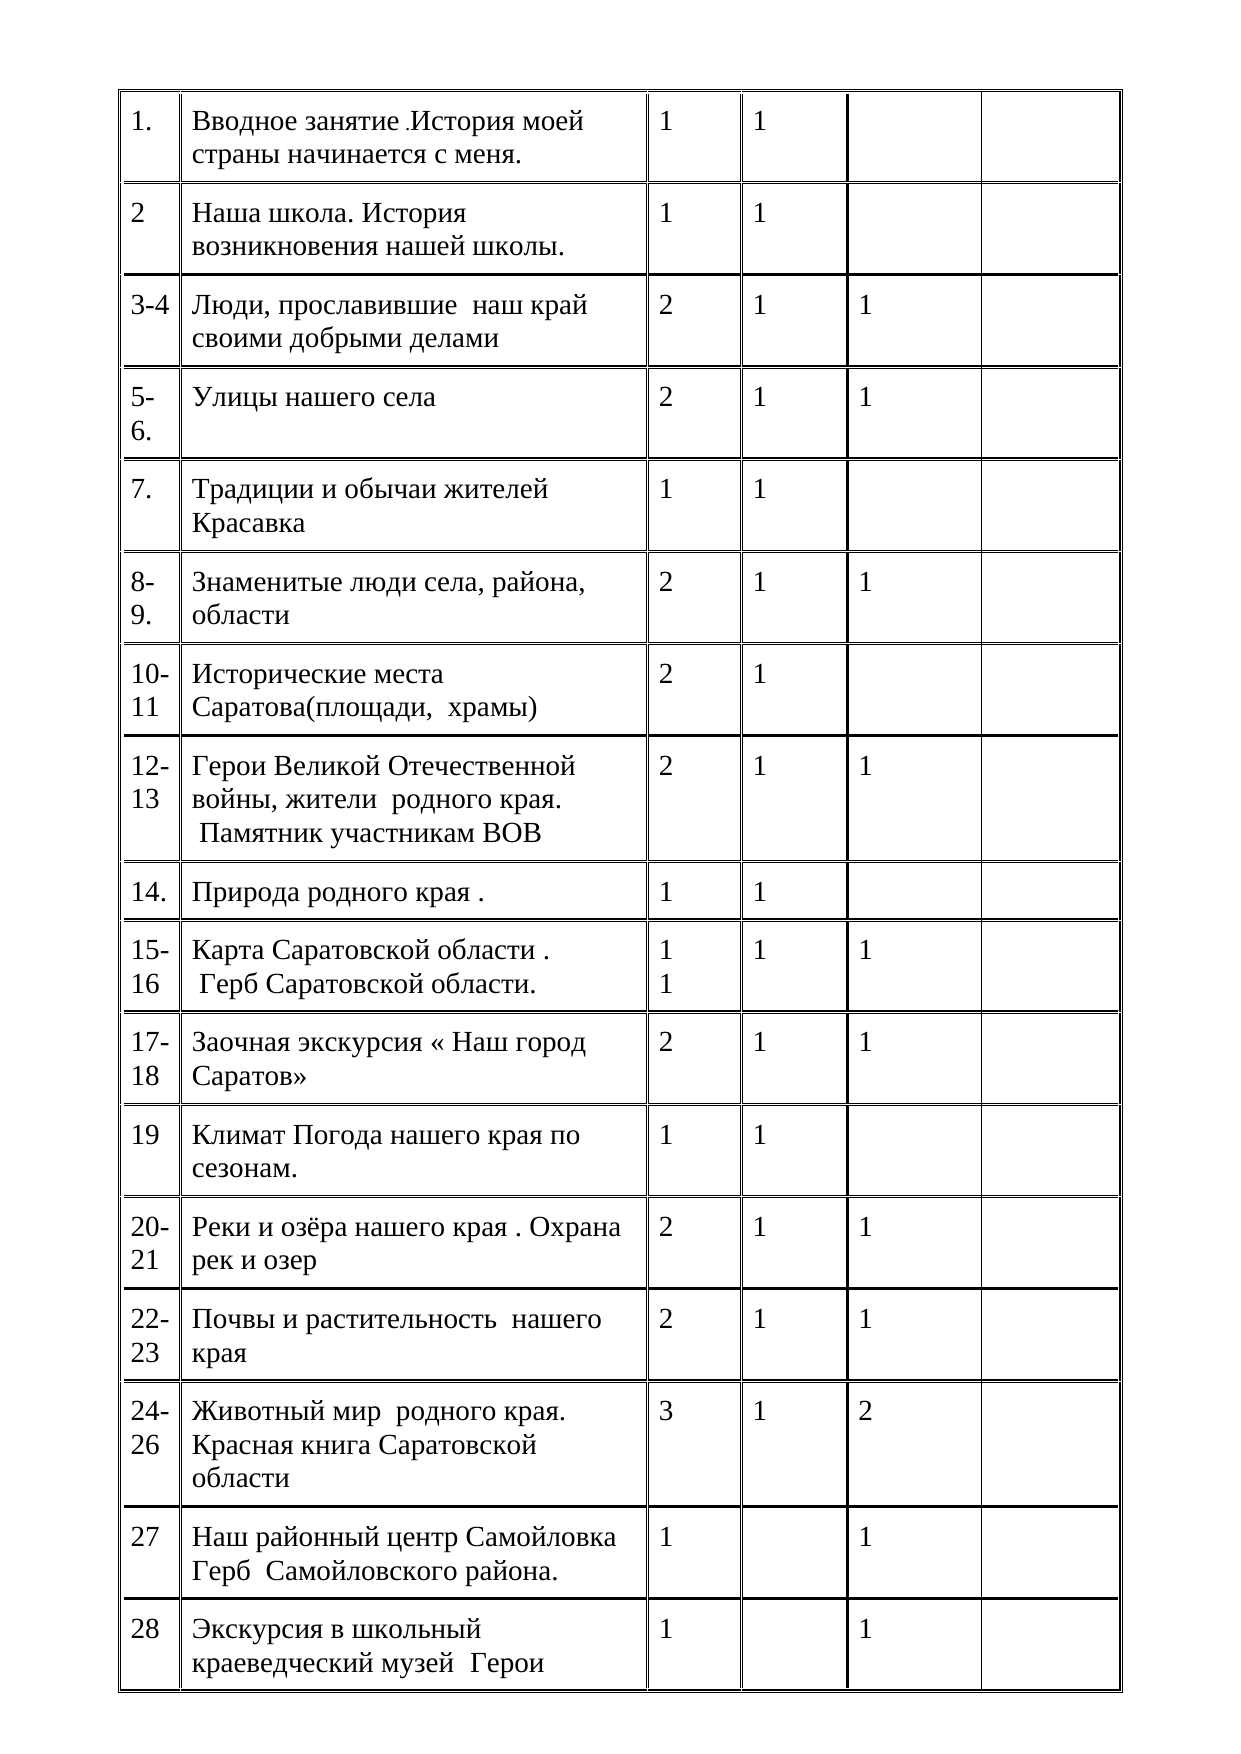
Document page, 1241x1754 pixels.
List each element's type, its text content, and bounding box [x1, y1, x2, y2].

table_cell [982, 1505, 1119, 1597]
table_cell 2 [849, 1383, 981, 1505]
table_cell [849, 184, 981, 273]
table_cell 1 [743, 369, 846, 457]
table_cell 2 [649, 369, 740, 457]
table_cell 12-13 [121, 734, 179, 859]
table_cell 24-26 [121, 1379, 179, 1505]
table_cell 2 [649, 1014, 740, 1103]
table_cell 1 [849, 1198, 981, 1287]
table_cell Люди, прославившие наш край своими добрыми делами [182, 276, 646, 365]
table_cell 1 [847, 1600, 981, 1689]
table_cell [181, 1600, 647, 1689]
table_cell 3-4 [119, 273, 179, 365]
table_cell 1 [741, 92, 847, 181]
table_cell 1 [743, 1383, 846, 1505]
table_cell Наша школа. История возникновения нашей школы. [182, 184, 646, 273]
table_cell Улицы нашего села [182, 369, 646, 457]
table_cell 1 [743, 184, 846, 273]
table_cell Заочная экскурсия « Наш город Саратов» [182, 1014, 646, 1103]
table_cell 28 [121, 1597, 181, 1689]
table_cell 2 [649, 1198, 740, 1287]
table_cell [982, 273, 1121, 365]
table_cell 10-11 [119, 642, 181, 734]
table_cell 8-9. [121, 550, 179, 642]
table_cell 1 [649, 184, 740, 273]
table_cell 2 [119, 181, 181, 273]
table_cell 2 [649, 645, 740, 734]
table_cell 1 [649, 1508, 740, 1597]
table_cell 1 [849, 1014, 981, 1103]
table_cell [982, 860, 1120, 918]
table_cell 1 [849, 553, 981, 642]
table_cell 2 [649, 276, 740, 365]
table_cell 5-6. [121, 365, 179, 457]
table_cell [849, 645, 981, 734]
table_cell 1 [849, 1508, 981, 1597]
table_cell [982, 457, 1120, 549]
table_cell [982, 1010, 1120, 1103]
table_cell 17-18 [121, 1010, 179, 1103]
table_cell [847, 92, 981, 181]
table_cell 1 [649, 461, 740, 549]
table_cell [982, 734, 1119, 859]
table_cell [849, 1106, 981, 1195]
table_cell 1 [743, 922, 846, 1010]
table_cell Традиции и обычаи жителей Красавка [182, 461, 646, 549]
table_cell [741, 1600, 847, 1689]
table_cell 1 [649, 1106, 740, 1195]
table_cell Почвы и растительность нашего края [182, 1290, 646, 1379]
table_cell Герои Великой Отечественной войны, жители родного края. Памятник участникам ВОВ [182, 737, 646, 859]
table_cell 22-23 [121, 1287, 179, 1379]
table_cell 1 [743, 1198, 846, 1287]
table_cell 2 [649, 553, 740, 642]
table_cell 1 [743, 1290, 846, 1379]
table_cell Вводное занятие .История моей страны начинается с меня. [181, 92, 647, 181]
table_cell 1 [743, 553, 846, 642]
table_cell 15-16 [121, 918, 179, 1010]
table_cell 1 [743, 863, 846, 918]
table_cell [982, 918, 1120, 1010]
table_cell [982, 181, 1121, 273]
table_cell 1 [849, 1290, 981, 1379]
table_cell 14. [121, 860, 179, 918]
table_cell [982, 1287, 1119, 1379]
table_cell 1 [849, 737, 981, 859]
table_cell [849, 461, 981, 549]
table_cell Наш районный центр Самойловка Герб Самойловского района. [182, 1508, 646, 1597]
table_cell 1 [648, 92, 741, 181]
table_cell 27 [121, 1505, 179, 1597]
table_cell Животный мир родного края. Красная книга Саратовской области [182, 1383, 646, 1505]
table_cell 1 [648, 1600, 741, 1689]
table_cell 1. [121, 92, 181, 181]
table_cell [982, 642, 1121, 734]
table_cell [982, 92, 1119, 181]
table_cell 1 [743, 1106, 846, 1195]
table_cell 2 [649, 737, 740, 859]
table_cell Знаменитые люди села, района, области [182, 553, 646, 642]
table_cell 1 [743, 737, 846, 859]
table_cell Природа родного края . [182, 863, 646, 918]
table_cell Климат Погода нашего края по сезонам. [182, 1106, 646, 1195]
table_cell 1 [649, 863, 740, 918]
table_cell 19 [119, 1103, 181, 1195]
table_cell 1 [743, 645, 846, 734]
table_cell 20-21 [119, 1195, 181, 1287]
table_cell [982, 1103, 1121, 1195]
table_cell 1 [849, 369, 981, 457]
table_cell [982, 550, 1120, 642]
table_cell 1 [743, 461, 846, 549]
table_cell Карта Саратовской области . Герб Саратовской области. [182, 922, 646, 1010]
table_cell 2 [649, 1290, 740, 1379]
table_cell 7. [121, 457, 179, 549]
table_cell 1 [849, 276, 981, 365]
table_cell Реки и озёра нашего края . Охрана рек и озер [182, 1198, 646, 1287]
table_cell 1 [743, 1014, 846, 1103]
table_cell 3 [649, 1383, 740, 1505]
table_cell [982, 1379, 1120, 1505]
table_cell 1 [743, 276, 846, 365]
table_cell [849, 863, 981, 918]
table_cell Исторические места Саратова(площади, храмы) [182, 645, 646, 734]
table_cell 1 1 [649, 922, 740, 1010]
table_cell [982, 1597, 1119, 1689]
table_cell [743, 1508, 846, 1597]
table_cell 1 [849, 922, 981, 1010]
table_cell [982, 1195, 1121, 1287]
table_cell [982, 365, 1120, 457]
